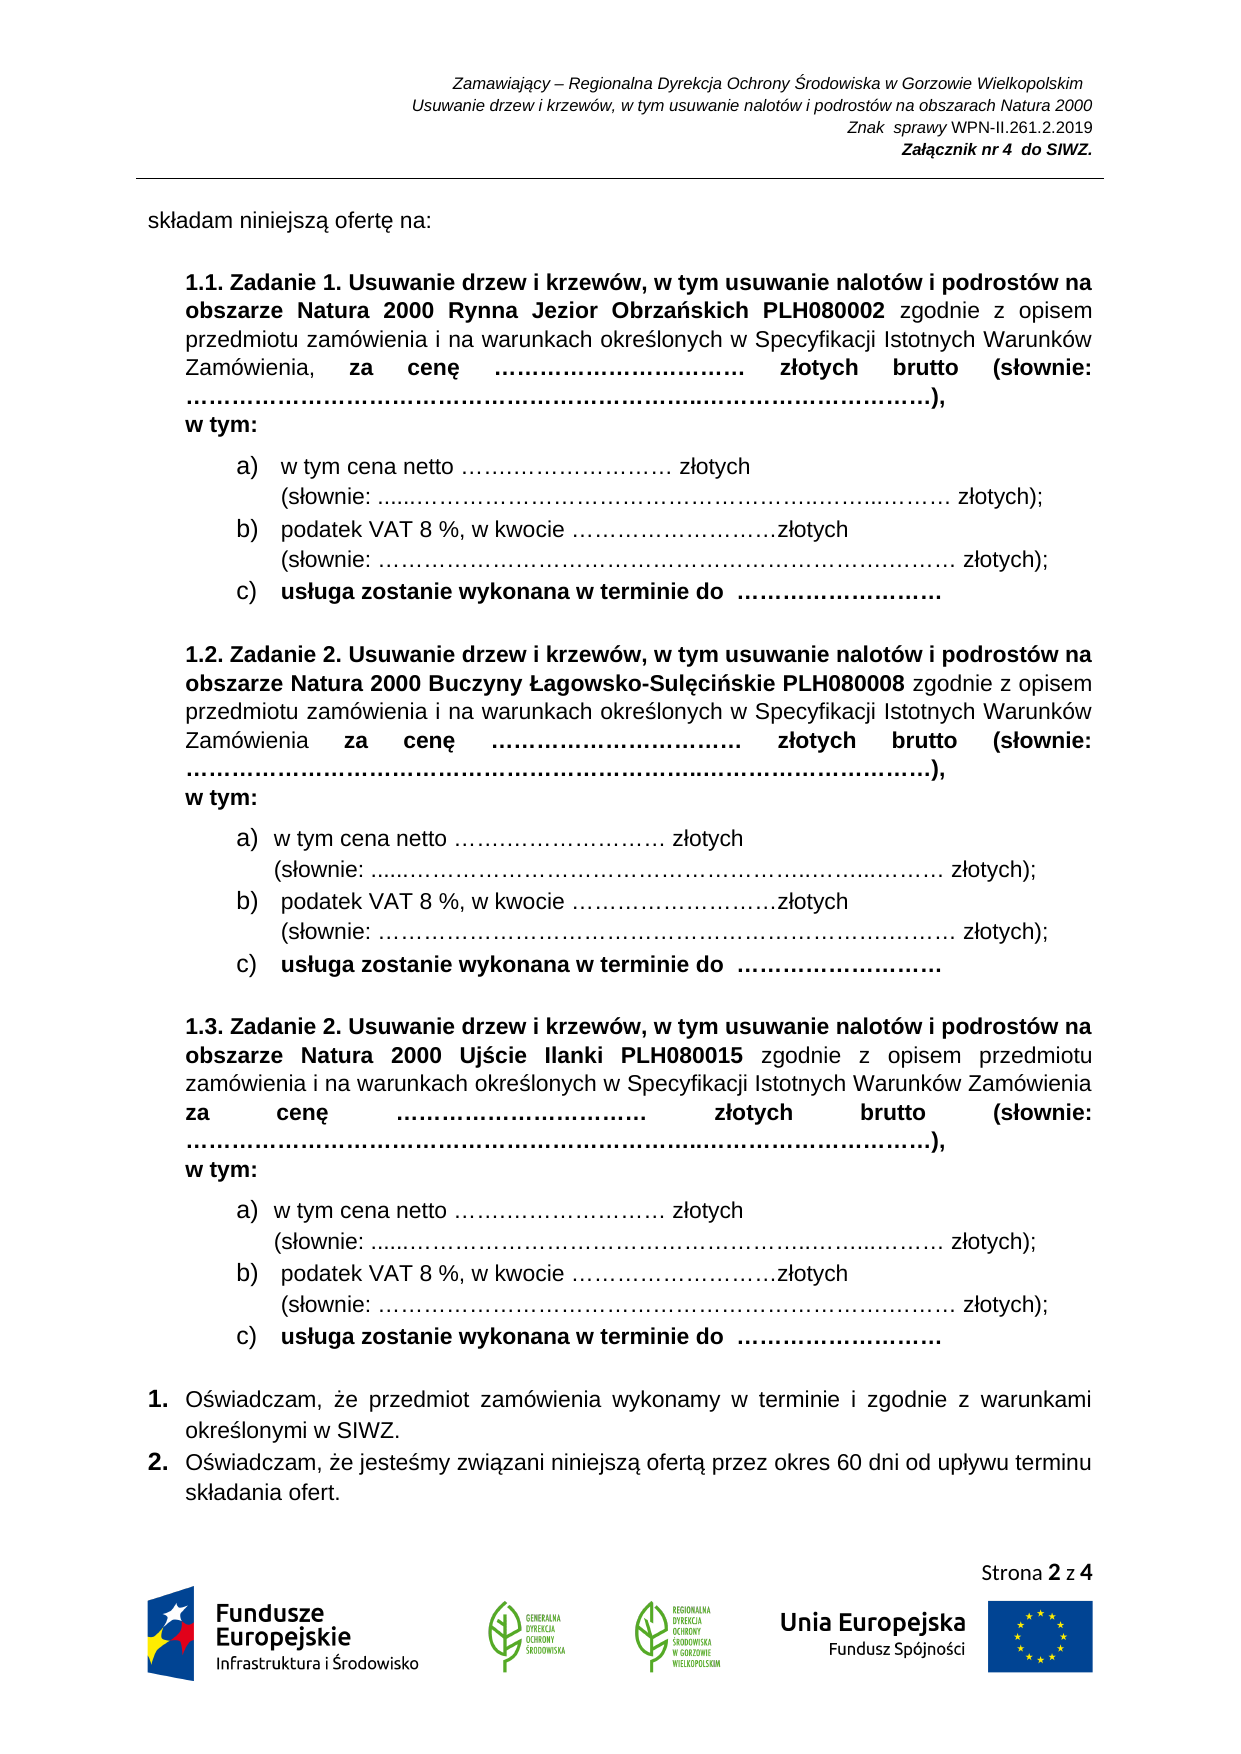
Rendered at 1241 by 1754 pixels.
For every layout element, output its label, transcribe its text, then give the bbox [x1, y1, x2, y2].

list Oświadczam, że jesteśmy związani niniejszą ofertą przez okres 60 dni od upływu terminu składania ofert. [148, 1447, 1093, 1506]
text 1.3. Zadanie 2. Usuwanie drzew i krzewów, w tym usuwanie nalotów i podrostów na obszarze Natura 2000 Ujście Ilanki PLH080015 zgodnie z opisem przedmiotu zamówienia i na warunkach określonych w Specyfikacji Istotnych Warunków Zamówienia za cenę …………………………… złotych brutto (słownie: …………………………………………………………..…………………………), w tym: [185, 1012, 1093, 1183]
list w tym cena netto …….………………… złotych (słownie: ......……………………………………………..……...……… złotych); [236, 451, 1093, 510]
list usługa zostanie wykonana w terminie do ……………………… [236, 948, 1093, 977]
list usługa zostanie wykonana w terminie do ……………………… [236, 1321, 1093, 1349]
list w tym cena netto …….………………… złotych (słownie: ......……………………………………………..……...……… złotych); [236, 823, 1093, 882]
list usługa zostanie wykonana w terminie do ……………………… [236, 576, 1093, 605]
list Oświadczam, że przedmiot zamówienia wykonamy w terminie i zgodnie z warunkami określonymi w SIWZ. [148, 1384, 1093, 1443]
text składam niniejszą ofertę na: [148, 207, 1093, 233]
text 1.1. Zadanie 1. Usuwanie drzew i krzewów, w tym usuwanie nalotów i podrostów na obszarze Natura 2000 Rynna Jezior Obrzańskich PLH080002 zgodnie z opisem przedmiotu zamówienia i na warunkach określonych w Specyfikacji Istotnych Warunków Zamówienia, za cenę …………………………… złotych brutto (słownie: …………………………………………………………..…………………………), w tym: [185, 267, 1093, 439]
list podatek VAT 8 %, w kwocie ………………………złotych (słownie: ………………………………………………………….……… złotych); [236, 886, 1093, 945]
list podatek VAT 8 %, w kwocie ………………………złotych (słownie: ………………………………………………………….……… złotych); [236, 513, 1093, 572]
list w tym cena netto …….………………… złotych (słownie: ......……………………………………………..……...……… złotych); [236, 1195, 1093, 1254]
text 1.2. Zadanie 2. Usuwanie drzew i krzewów, w tym usuwanie nalotów i podrostów na obszarze Natura 2000 Buczyny Łagowsko-Sulęcińskie PLH080008 zgodnie z opisem przedmiotu zamówienia i na warunkach określonych w Specyfikacji Istotnych Warunków Zamówienia za cenę …………………………… złotych brutto (słownie: …………………………………………………………..…………………………), w tym: [185, 639, 1093, 811]
list podatek VAT 8 %, w kwocie ………………………złotych (słownie: ………………………………………………………….……… złotych); [236, 1258, 1093, 1317]
picture [147, 1586, 1093, 1681]
